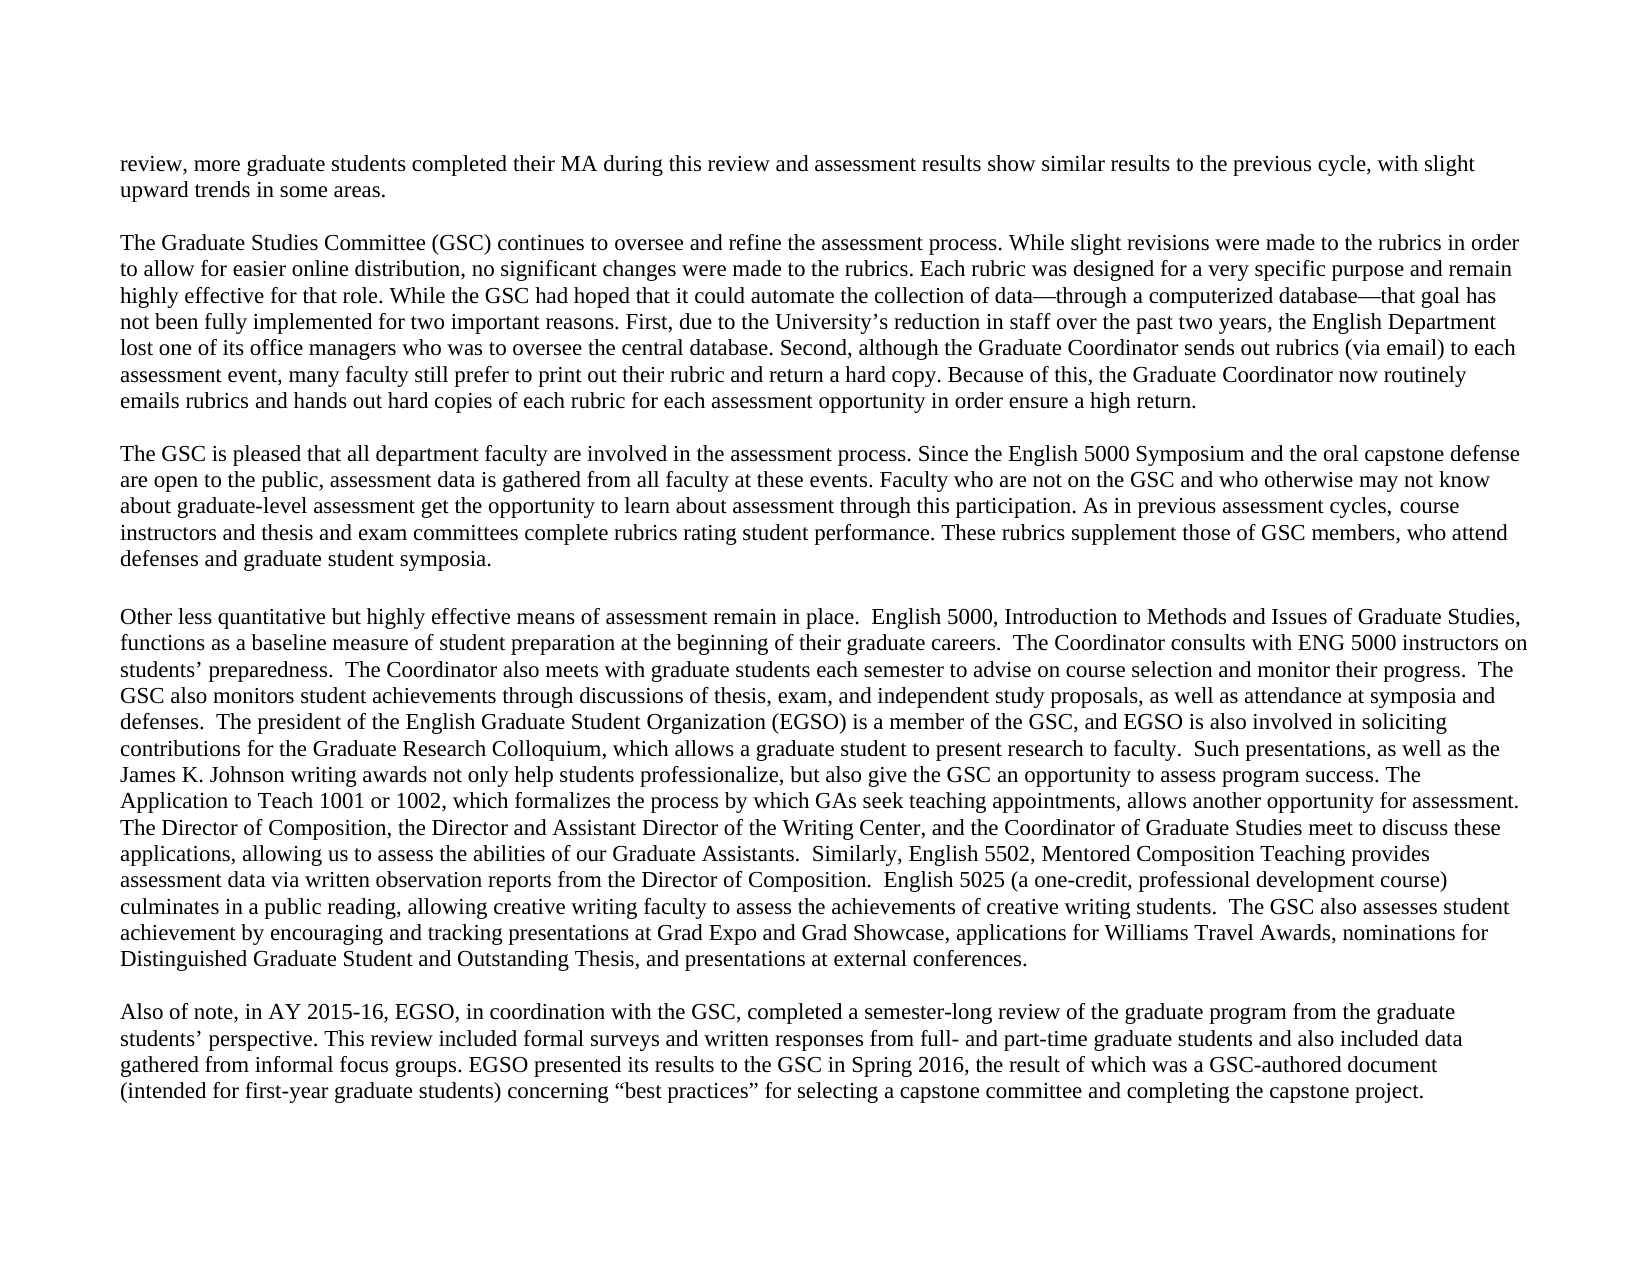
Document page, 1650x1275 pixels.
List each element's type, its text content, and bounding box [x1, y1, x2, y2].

text The Graduate Studies Committee (GSC) continues to oversee and refine the assessment process. While slight revisions were made to the rubrics in order to allow for easier online distribution, no significant changes were made to the rubrics. Each rubric was designed for a very specific purpose and remain highly effective for that role. While the GSC had hoped that it could automate the collection of data—through a computerized database—that goal has not been fully implemented for two important reasons. First, due to the University’s reduction in staff over the past two years, the English Department lost one of its office managers who was to oversee the central database. Second, although the Graduate Coordinator sends out rubrics (via email) to each assessment event, many faculty still prefer to print out their rubric and return a hard copy. Because of this, the Graduate Coordinator now routinely emails rubrics and hands out hard copies of each rubric for each assessment opportunity in order ensure a high return. [120, 229, 1530, 413]
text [120, 150, 1530, 203]
text The GSC is pleased that all department faculty are involved in the assessment process. Since the English 5000 Symposium and the oral capstone defense are open to the public, assessment data is gathered from all faculty at these events. Faculty who are not on the GSC and who otherwise may not know about graduate-level assessment get the opportunity to learn about assessment through this participation. As in previous assessment cycles, course instructors and thesis and exam committees complete rubrics rating student performance. These rubrics supplement those of GSC members, who attend defenses and graduate student symposia. [120, 440, 1530, 572]
text Other less quantitative but highly effective means of assessment remain in place. English 5000, Introduction to Methods and Issues of Graduate Studies, functions as a baseline measure of student preparation at the beginning of their graduate careers. The Coordinator consults with ENG 5000 instructors on students’ preparedness. The Coordinator also meets with graduate students each semester to advise on course selection and monitor their progress. The GSC also monitors student achievements through discussions of thesis, exam, and independent study proposals, as well as attendance at symposia and defenses. The president of the English Graduate Student Organization (EGSO) is a member of the GSC, and EGSO is also involved in soliciting contributions for the Graduate Research Colloquium, which allows a graduate student to present research to faculty. Such presentations, as well as the James K. Johnson writing awards not only help students professionalize, but also give the GSC an opportunity to assess program success. The Application to Teach 1001 or 1002, which formalizes the process by which GAs seek teaching appointments, allows another opportunity for assessment. The Director of Composition, the Director and Assistant Director of the Writing Center, and the Coordinator of Graduate Studies meet to discuss these applications, allowing us to assess the abilities of our Graduate Assistants. Similarly, English 5502, Mentored Composition Teaching provides assessment data via written observation reports from the Director of Composition. English 5025 (a one-credit, professional development course) culminates in a public reading, allowing creative writing faculty to assess the achievements of creative writing students. The GSC also assesses student achievement by encouraging and tracking presentations at Grad Expo and Grad Showcase, applications for Williams Travel Awards, nominations for Distinguished Graduate Student and Outstanding Thesis, and presentations at external conferences. [120, 603, 1530, 972]
text Also of note, in AY 2015-16, EGSO, in coordination with the GSC, completed a semester-long review of the graduate program from the graduate students’ perspective. This review included formal surveys and written responses from full- and part-time graduate students and also included data gathered from informal focus groups. EGSO presented its results to the GSC in Spring 2016, the result of which was a GSC-authored document (intended for first-year graduate students) concerning “best practices” for selecting a capstone committee and completing the capstone project. [120, 998, 1530, 1104]
